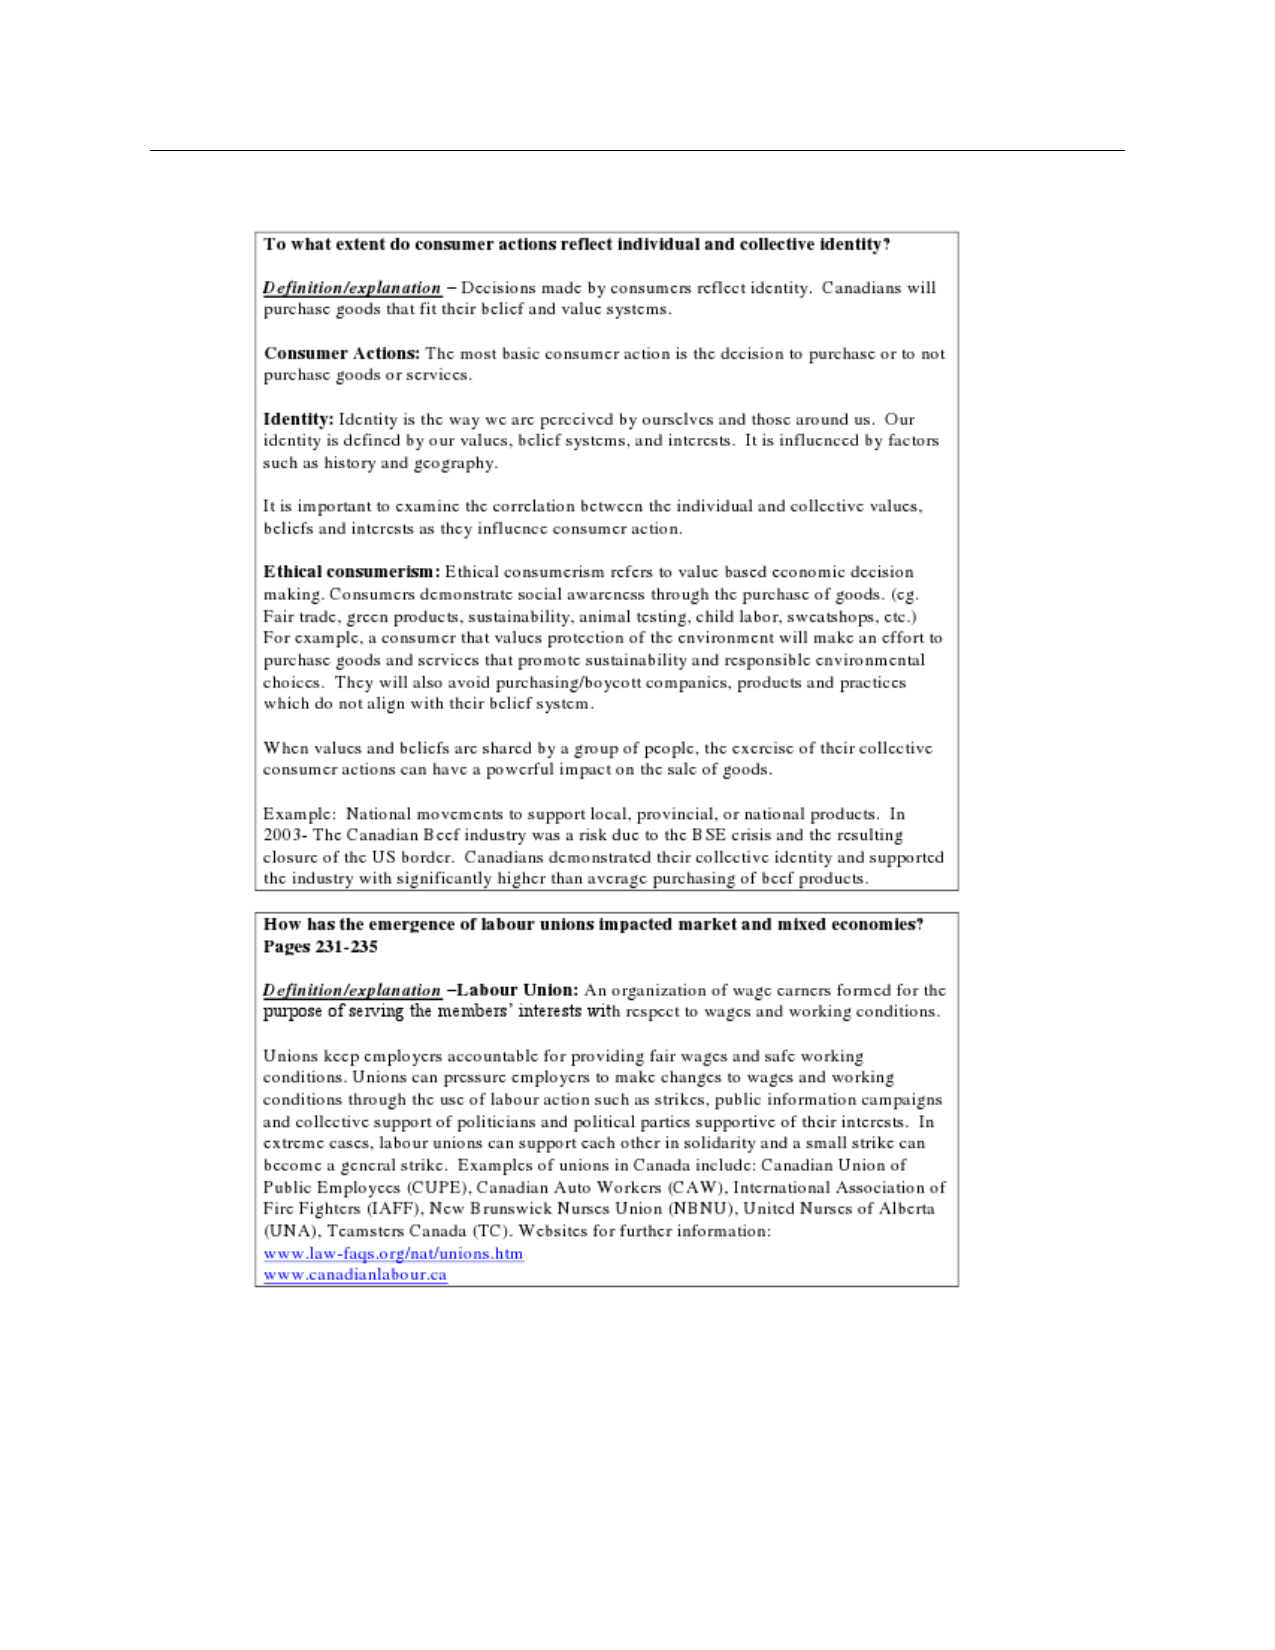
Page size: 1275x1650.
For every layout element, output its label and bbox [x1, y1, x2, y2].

picture [150, 153, 1121, 1410]
